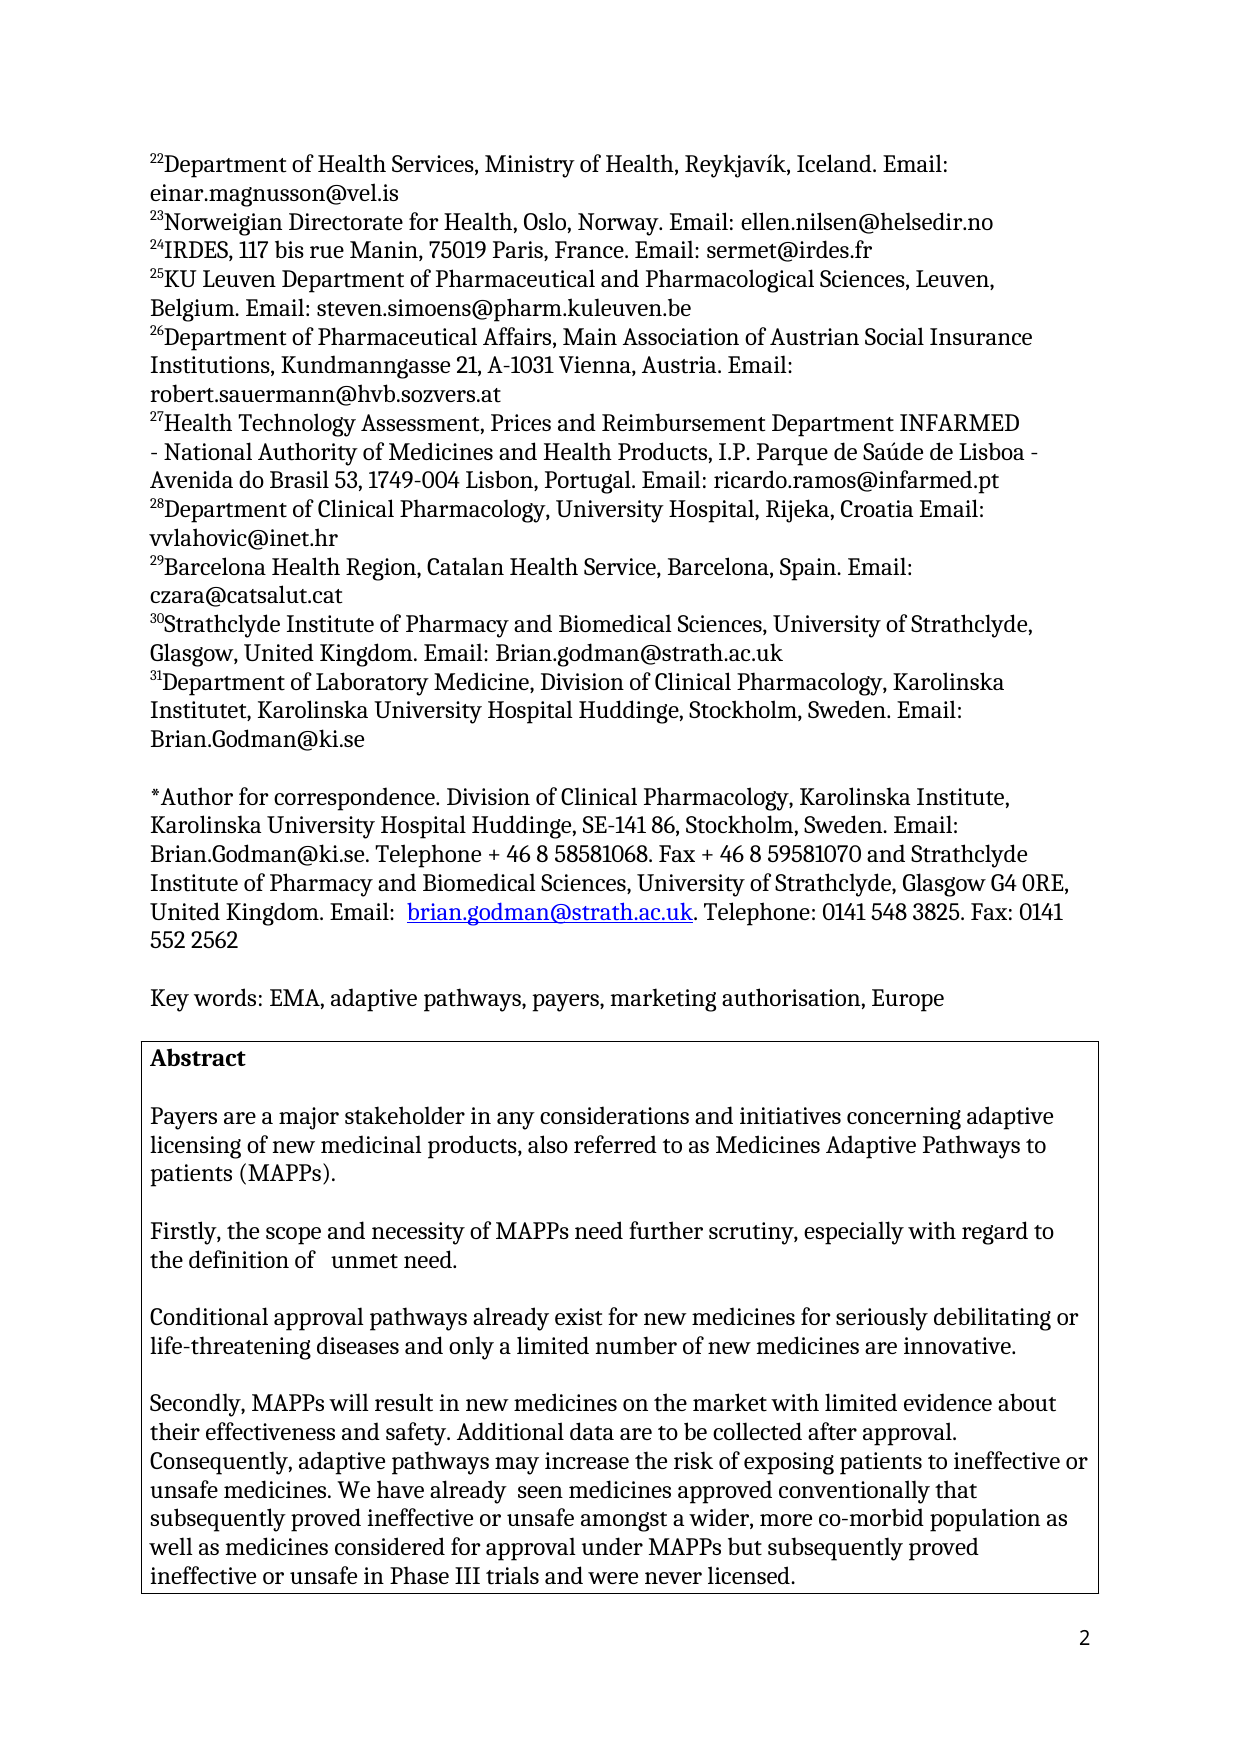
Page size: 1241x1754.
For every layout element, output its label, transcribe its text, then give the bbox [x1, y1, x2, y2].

text 25KU Leuven Department of Pharmaceutical and Pharmacological Sciences, Leuven, Belgium. Email: steven.simoens@pharm.kuleuven.be [150, 265, 1090, 322]
text 30Strathclyde Institute of Pharmacy and Biomedical Sciences, University of Strathclyde, Glasgow, United Kingdom. Email: Brian.godman@strath.ac.uk [150, 610, 1090, 667]
text 23Norweigian Directorate for Health, Oslo, Norway. Email: ellen.nilsen@helsedir.no [150, 207, 1090, 236]
text Payers are a major stakeholder in any considerations and initiatives concerning adaptive licensing of new medicinal products, also referred to as Medicines Adaptive Pathways to patients (MAPPs). [150, 1102, 1090, 1188]
text 31Department of Laboratory Medicine, Division of Clinical Pharmacology, Karolinska Institutet, Karolinska University Hospital Huddinge, Stockholm, Sweden. Email: Brian.Godman@ki.se [150, 667, 1090, 754]
text 24IRDES, 117 bis rue Manin, 75019 Paris, France. Email: sermet@irdes.fr [150, 236, 1090, 265]
text Key words: EMA, adaptive pathways, payers, marketing authorisation, Europe [150, 984, 1090, 1012]
text *Author for correspondence. Division of Clinical Pharmacology, Karolinska Institute, Karolinska University Hospital Huddinge, SE-141 86, Stockholm, Sweden. Email: Brian.Godman@ki.se. Telephone + 46 8 58581068. Fax + 46 8 59581070 and Strathclyde Institute of Pharmacy and Biomedical Sciences, University of Strathclyde, Glasgow G4 0RE, United Kingdom. Email: brian.godman@strath.ac.uk. Telephone: 0141 548 3825. Fax: 0141 552 2562 [150, 782, 1090, 955]
text 26Department of Pharmaceutical Affairs, Main Association of Austrian Social Insurance Institutions, Kundmanngasse 21, A-1031 Vienna, Austria. Email: robert.sauermann@hvb.sozvers.at [150, 322, 1090, 409]
text Abstract [142, 1042, 1098, 1073]
text 27Health Technology Assessment, Prices and Reimbursement Department INFARMED - National Authority of Medicines and Health Products, I.P. Parque de Saúde de Lisboa - Avenida do Brasil 53, 1749-004 Lisbon, Portugal. Email: ricardo.ramos@infarmed.pt [150, 409, 1090, 495]
text Conditional approval pathways already exist for new medicines for seriously debilitating or life-threatening diseases and only a limited number of new medicines are innovative. [150, 1303, 1090, 1361]
text 29Barcelona Health Region, Catalan Health Service, Barcelona, Spain. Email: czara@catsalut.cat [150, 552, 1090, 610]
text 28Department of Clinical Pharmacology, University Hospital, Rijeka, Croatia Email: vvlahovic@inet.hr [150, 495, 1090, 552]
text Secondly, MAPPs will result in new medicines on the market with limited evidence about their effectiveness and safety. Additional data are to be collected after approval. Consequently, adaptive pathways may increase the risk of exposing patients to ineffective or unsafe medicines. We have already seen medicines approved conventionally that subsequently proved ineffective or unsafe amongst a wider, more co-morbid population as well as medicines considered for approval under MAPPs but subsequently proved ineffective or unsafe in Phase III trials and were never licensed. [142, 1386, 1098, 1593]
text 22Department of Health Services, Ministry of Health, Reykjavík, Iceland. Email: einar.magnusson@vel.is [150, 150, 1090, 207]
text Firstly, the scope and necessity of MAPPs need further scrutiny, especially with regard to the definition of unmet need. [150, 1217, 1090, 1274]
